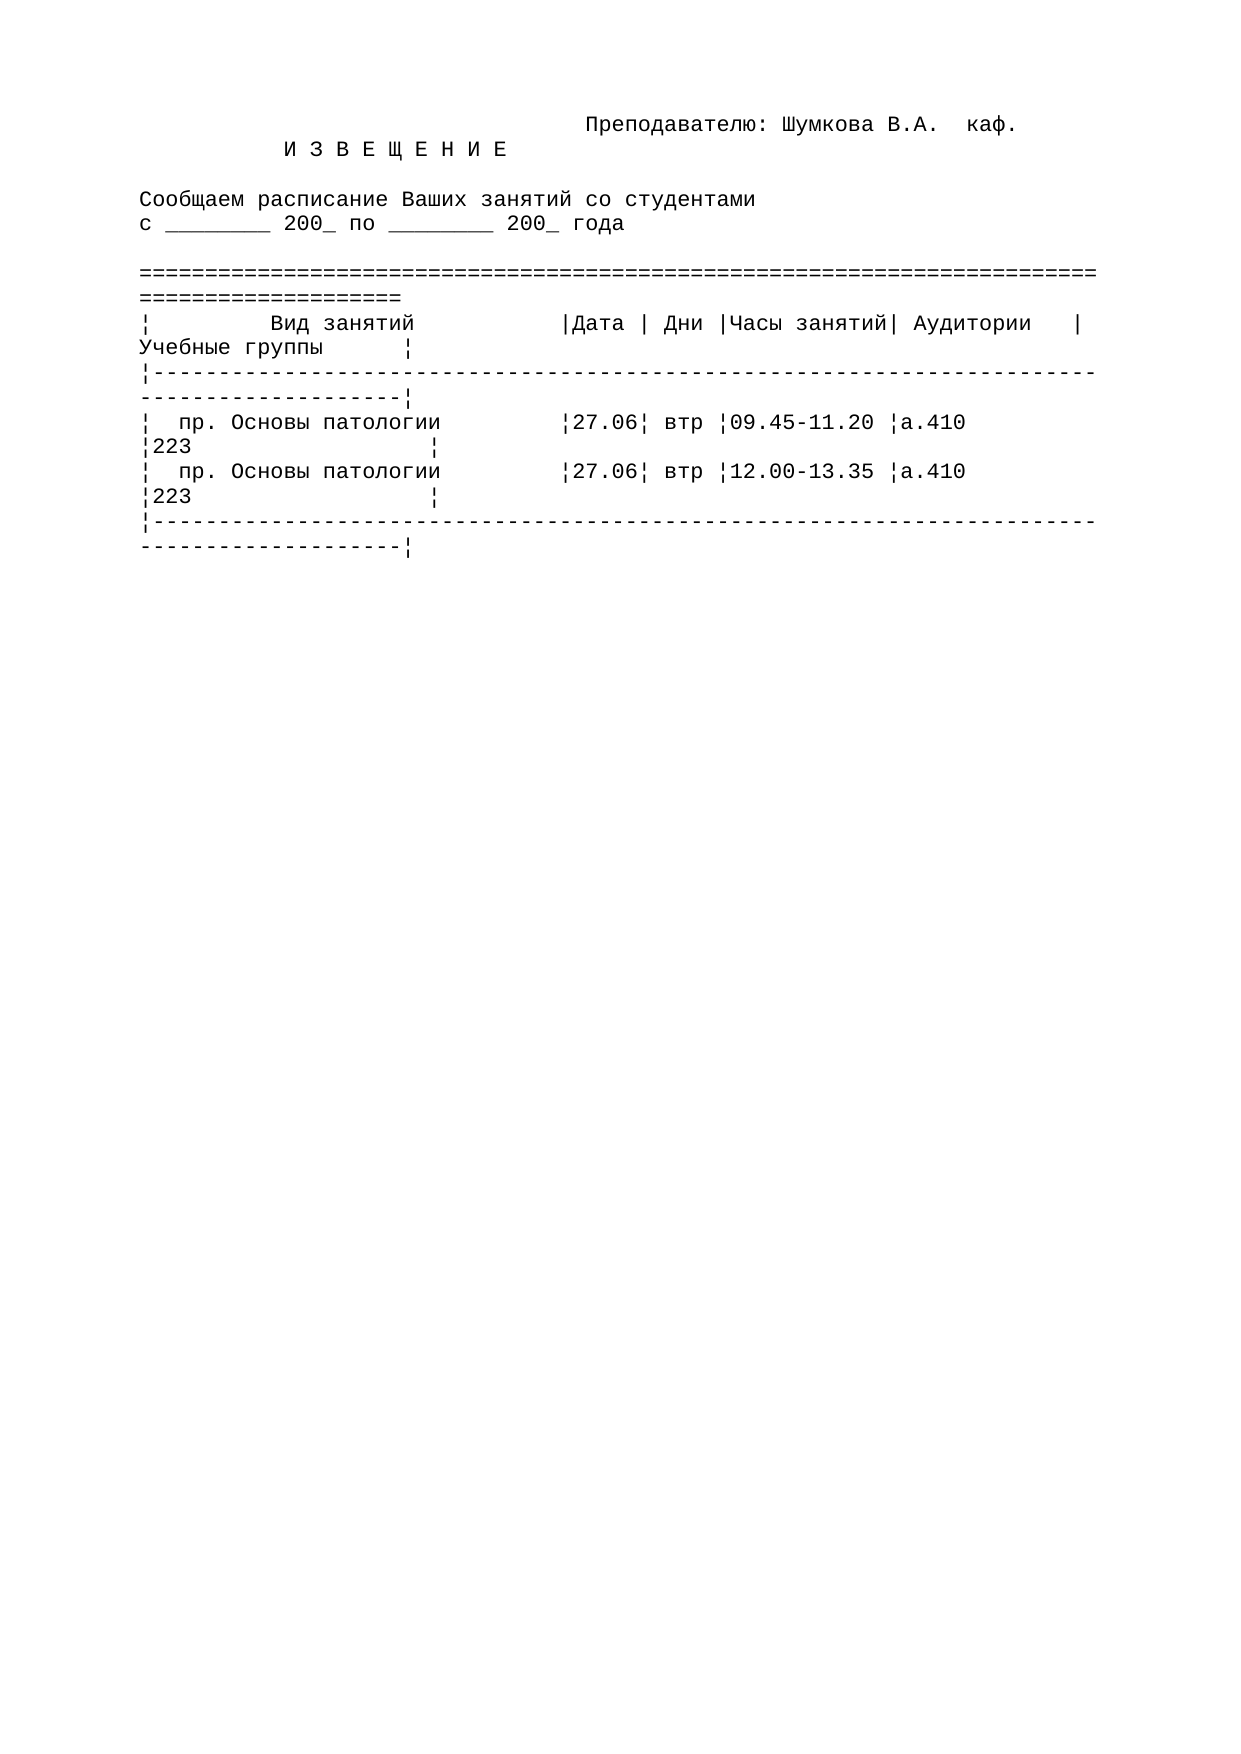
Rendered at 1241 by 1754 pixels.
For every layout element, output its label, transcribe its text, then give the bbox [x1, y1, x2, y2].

text ¦--------------------------------------------------------------------------------------------¦ [139, 510, 1101, 560]
text ¦ пр. Основы патологии ¦27.06¦ втp ¦12.00-13.35 ¦а.410 ¦223 ¦ [139, 461, 1101, 510]
text Сообщаем расписание Ваших занятий со студентами [139, 188, 1101, 213]
text Преподавателю: Шумкова В.А. каф. [139, 113, 1101, 138]
text ============================================================================================= [139, 262, 1101, 312]
text ¦ пр. Основы патологии ¦27.06¦ втp ¦09.45-11.20 ¦а.410 ¦223 ¦ [139, 411, 1101, 461]
text ¦--------------------------------------------------------------------------------------------¦ [139, 361, 1101, 411]
text ¦ Вид занятий |Дата | Дни |Часы занятий| Аудитории | Учебные группы ¦ [139, 312, 1101, 361]
text И З В Е Щ Е Н И Е [139, 138, 1101, 163]
text с ________ 200_ по ________ 200_ года [139, 213, 1101, 237]
